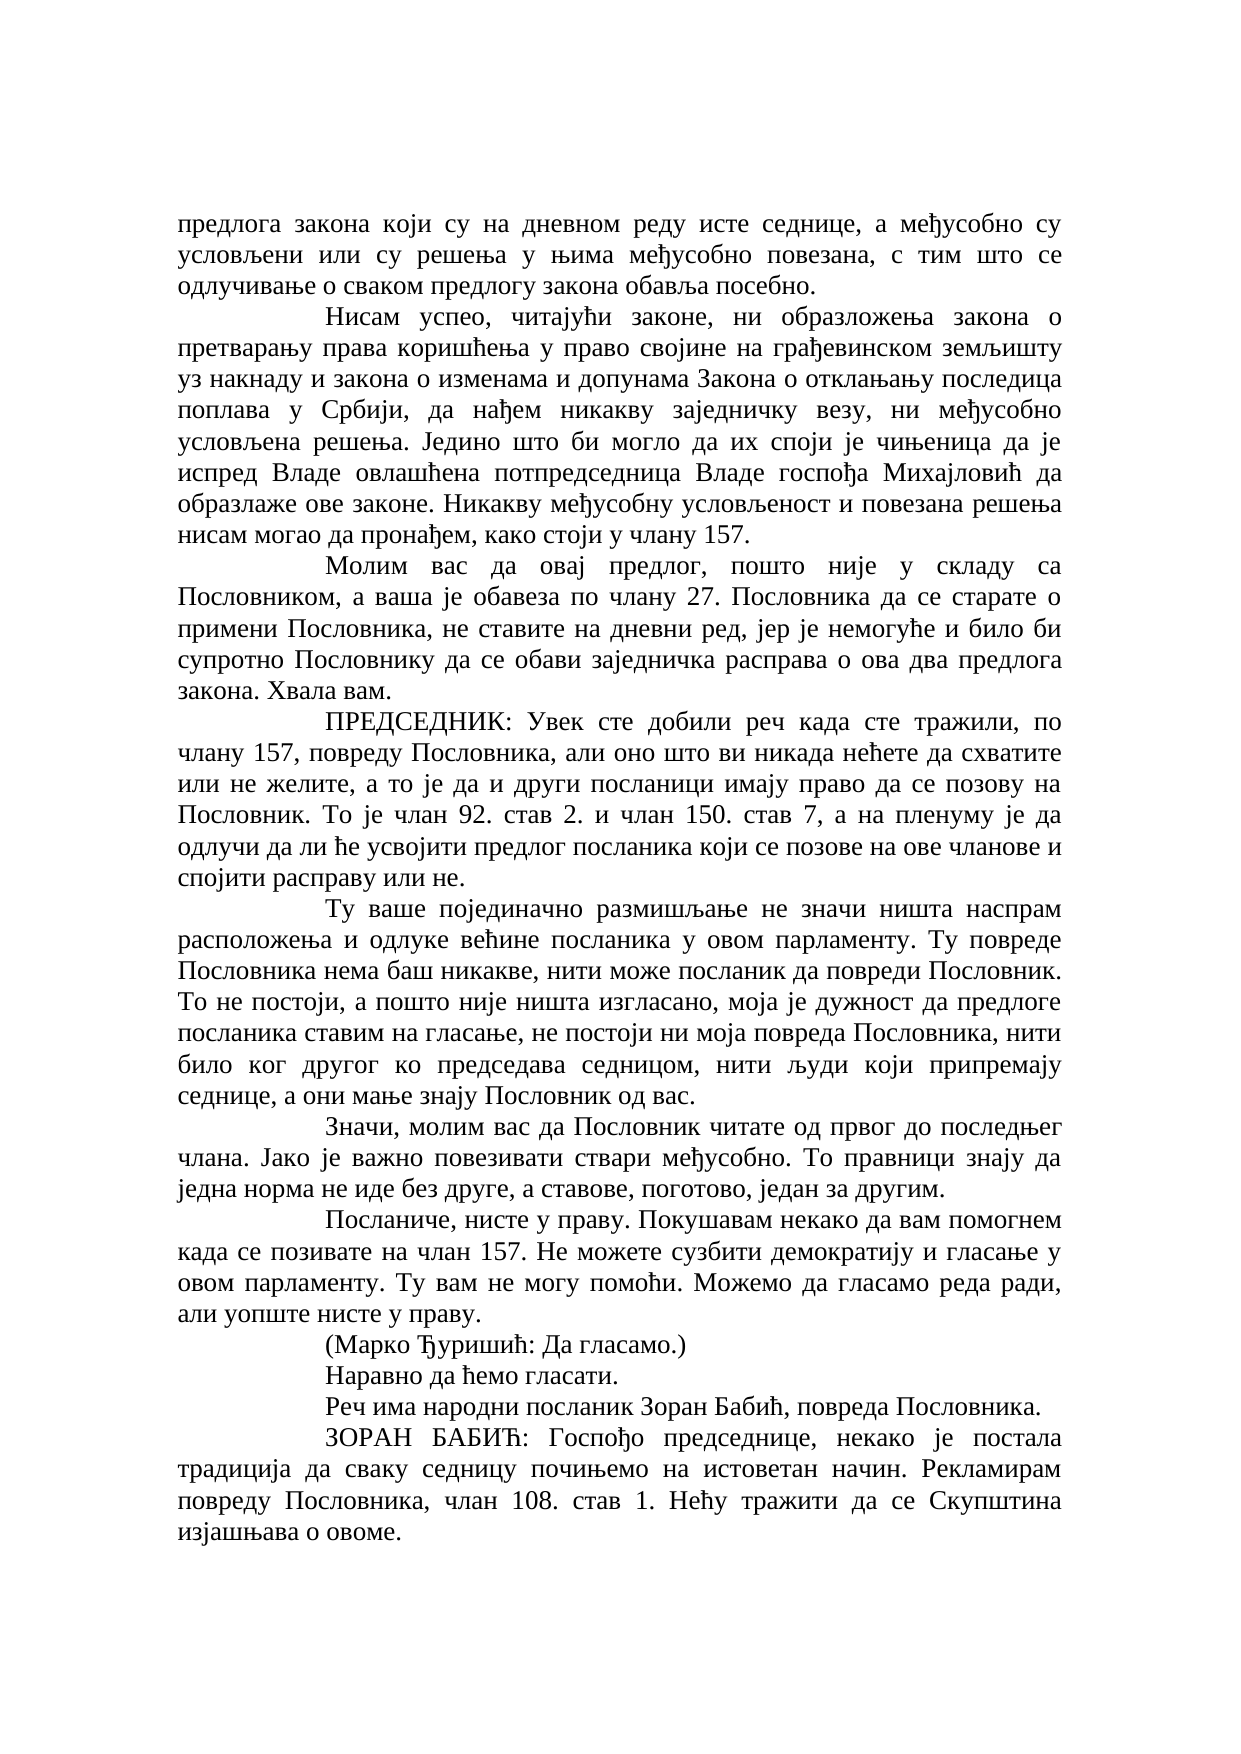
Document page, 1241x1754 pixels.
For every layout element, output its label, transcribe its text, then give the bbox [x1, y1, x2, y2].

text Значи, молим вас да Пословник читате од првог до последњег члана. Јако је важно повезивати ствари међусобно. То правници знају да једна норма не иде без друге, а ставове, поготово, један за другим. [177, 1110, 1063, 1203]
text Нисам успео, читајући законе, ни образложења закона о претварању права коришћења у право својине на грађевинском земљишту уз накнаду и закона о изменама и допунама Закона о отклањању последица поплава у Србији, да нађем никакву заједничку везу, ни међусобно условљена решења. Једино што би могло да их споји је чињеница да је испред Владе овлашћена потпредседница Владе госпођа Михајловић да образлаже ове законе. Никакву међусобну условљеност и повезана решења нисам могао да пронађем, како стоји у члану 157. [177, 300, 1063, 549]
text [177, 207, 1063, 300]
text Посланиче, нисте у праву. Покушавам некако да вам помогнем када се позивате на члан 157. Не можете сузбити демократију и гласање у овом парламенту. Ту вам не могу помоћи. Можемо да гласамо реда ради, али уопште нисте у праву. [177, 1203, 1063, 1328]
text (Марко Ђуришић: Да гласамо.) [177, 1328, 1063, 1359]
text Молим вас да овај предлог, пошто није у складу са Пословником, а ваша је обавеза по члану 27. Пословника да се старате о примени Пословника, не ставите на дневни ред, јер је немогуће и било би супротно Пословнику да се обави заједничка расправа о ова два предлога закона. Хвала вам. [177, 549, 1063, 705]
text Наравно да ћемо гласати. [177, 1359, 1063, 1390]
text ЗОРАН БАБИЋ: Госпођо председнице, некако је постала традиција да сваку седницу почињемо на истоветан начин. Рекламирам повреду Пословника, члан 108. став 1. Нећу тражити да се Скупштина изјашњава о овоме. [177, 1421, 1063, 1546]
text Ту ваше појединачно размишљање не значи ништа наспрам расположења и одлуке већине посланика у овом парламенту. Ту повреде Пословника нема баш никакве, нити може посланик да повреди Пословник. То не постоји, а пошто није ништа изгласано, моја је дужност да предлоге посланика ставим на гласање, не постоји ни моја повреда Пословника, нити било ког другог ко председава седницом, нити људи који припремају седнице, а они мање знају Пословник од вас. [177, 892, 1063, 1110]
text Реч има народни посланик Зоран Бабић, повреда Пословника. [177, 1390, 1063, 1421]
text ПРЕДСЕДНИК: Увек сте добили реч када сте тражили, по члану 157, повреду Пословника, али оно што ви никада нећете да схватите или не желите, а то је да и други посланици имају право да се позову на Пословник. То је члан 92. став 2. и члан 150. став 7, а на пленуму је да одлучи да ли ће усвојити предлог посланика који се позове на ове чланове и спојити расправу или не. [177, 705, 1063, 892]
